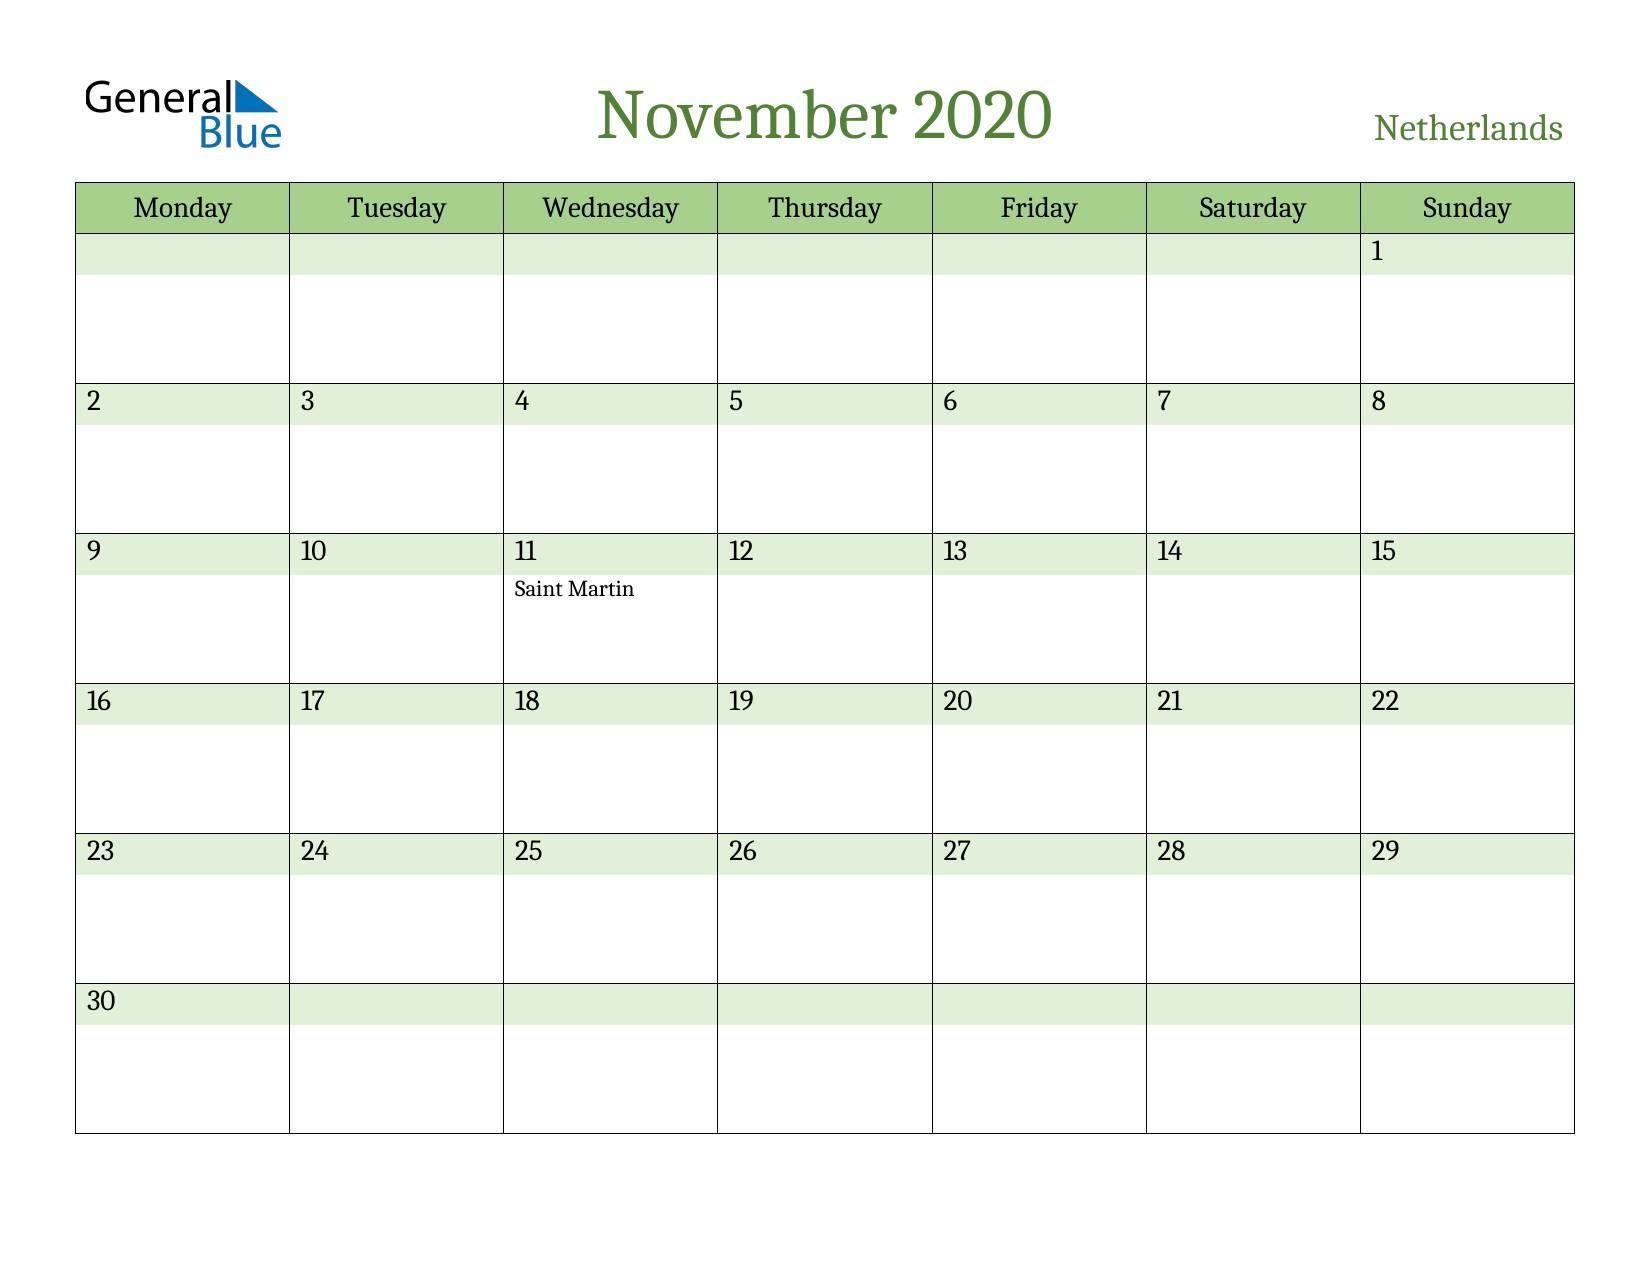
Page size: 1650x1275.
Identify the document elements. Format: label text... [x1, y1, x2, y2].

table_cell 23 [76, 834, 289, 875]
table_cell [1361, 1025, 1574, 1133]
table_cell [504, 1025, 717, 1133]
table_cell 6 [933, 384, 1146, 425]
table_cell 25 [504, 834, 717, 875]
table_cell [76, 275, 289, 383]
table_cell 13 [933, 534, 1146, 575]
table_cell [504, 984, 717, 1025]
table_cell 4 [504, 384, 717, 425]
table_cell [504, 275, 717, 383]
table_cell 26 [718, 834, 932, 875]
table_cell Sunday [1361, 183, 1574, 233]
table_cell [718, 725, 932, 833]
picture [86, 80, 281, 148]
table_cell Tuesday [290, 183, 503, 233]
table_cell [1361, 725, 1574, 833]
table_cell [933, 234, 1146, 275]
table_cell 28 [1147, 834, 1360, 875]
table_cell [933, 425, 1146, 533]
table_cell [504, 425, 717, 533]
table_cell [76, 234, 289, 275]
table_cell [1361, 575, 1574, 683]
table_cell [933, 875, 1146, 983]
table_cell 20 [933, 684, 1146, 725]
table_cell [76, 425, 289, 533]
table_cell [290, 984, 503, 1025]
table_cell [1147, 725, 1360, 833]
table_cell [718, 425, 932, 533]
table_header [76, 75, 503, 182]
table_cell 11 [504, 534, 717, 575]
table_cell 30 [76, 984, 289, 1025]
table_cell 7 [1147, 384, 1360, 425]
table_cell 10 [290, 534, 503, 575]
table_cell 3 [290, 384, 503, 425]
table_cell [290, 725, 503, 833]
table_cell [718, 875, 932, 983]
table_cell [76, 1025, 289, 1133]
table_cell [1147, 425, 1360, 533]
table_cell [76, 875, 289, 983]
table_cell [1147, 1025, 1360, 1133]
table_cell [1147, 575, 1360, 683]
table_cell 14 [1147, 534, 1360, 575]
table_cell [504, 875, 717, 983]
table_cell [1361, 984, 1574, 1025]
table_cell 17 [290, 684, 503, 725]
table_cell Wednesday [504, 183, 717, 233]
table_cell [290, 575, 503, 683]
table_cell 2 [76, 384, 289, 425]
table_cell 22 [1361, 684, 1574, 725]
table_cell [76, 575, 289, 683]
table_cell 1 [1361, 234, 1574, 275]
table_cell 15 [1361, 534, 1574, 575]
table_cell 19 [718, 684, 932, 725]
table_cell 21 [1147, 684, 1360, 725]
table_cell [1147, 275, 1360, 383]
table_cell [1361, 425, 1574, 533]
table_cell [718, 234, 932, 275]
table_cell [718, 1025, 932, 1133]
table_cell 16 [76, 684, 289, 725]
table_cell 5 [718, 384, 932, 425]
table_cell [290, 875, 503, 983]
table_cell Saint Martin [504, 575, 717, 683]
table_header Netherlands [1146, 75, 1574, 182]
table_cell 18 [504, 684, 717, 725]
table_cell 12 [718, 534, 932, 575]
table_cell [76, 725, 289, 833]
table_cell [504, 234, 717, 275]
table_cell Thursday [718, 183, 932, 233]
table_cell Monday [76, 183, 289, 233]
table_cell [718, 275, 932, 383]
table_cell Friday [933, 183, 1146, 233]
table_cell 29 [1361, 834, 1574, 875]
table_cell [290, 275, 503, 383]
table_cell [933, 275, 1146, 383]
table_cell [1361, 275, 1574, 383]
table_cell [290, 425, 503, 533]
table_header November 2020 [504, 75, 1146, 182]
table_cell [1147, 234, 1360, 275]
table_cell 8 [1361, 384, 1574, 425]
table_cell [933, 1025, 1146, 1133]
table_cell [933, 725, 1146, 833]
table_cell [933, 984, 1146, 1025]
table_cell [718, 575, 932, 683]
table_cell [1361, 875, 1574, 983]
table_cell [290, 234, 503, 275]
table_cell Saturday [1147, 183, 1360, 233]
table_cell [933, 575, 1146, 683]
table_cell 9 [76, 534, 289, 575]
table_cell [718, 984, 932, 1025]
table_cell 27 [933, 834, 1146, 875]
table_cell 24 [290, 834, 503, 875]
table_cell [1147, 984, 1360, 1025]
table_cell [504, 725, 717, 833]
table_cell [290, 1025, 503, 1133]
table_cell [1147, 875, 1360, 983]
